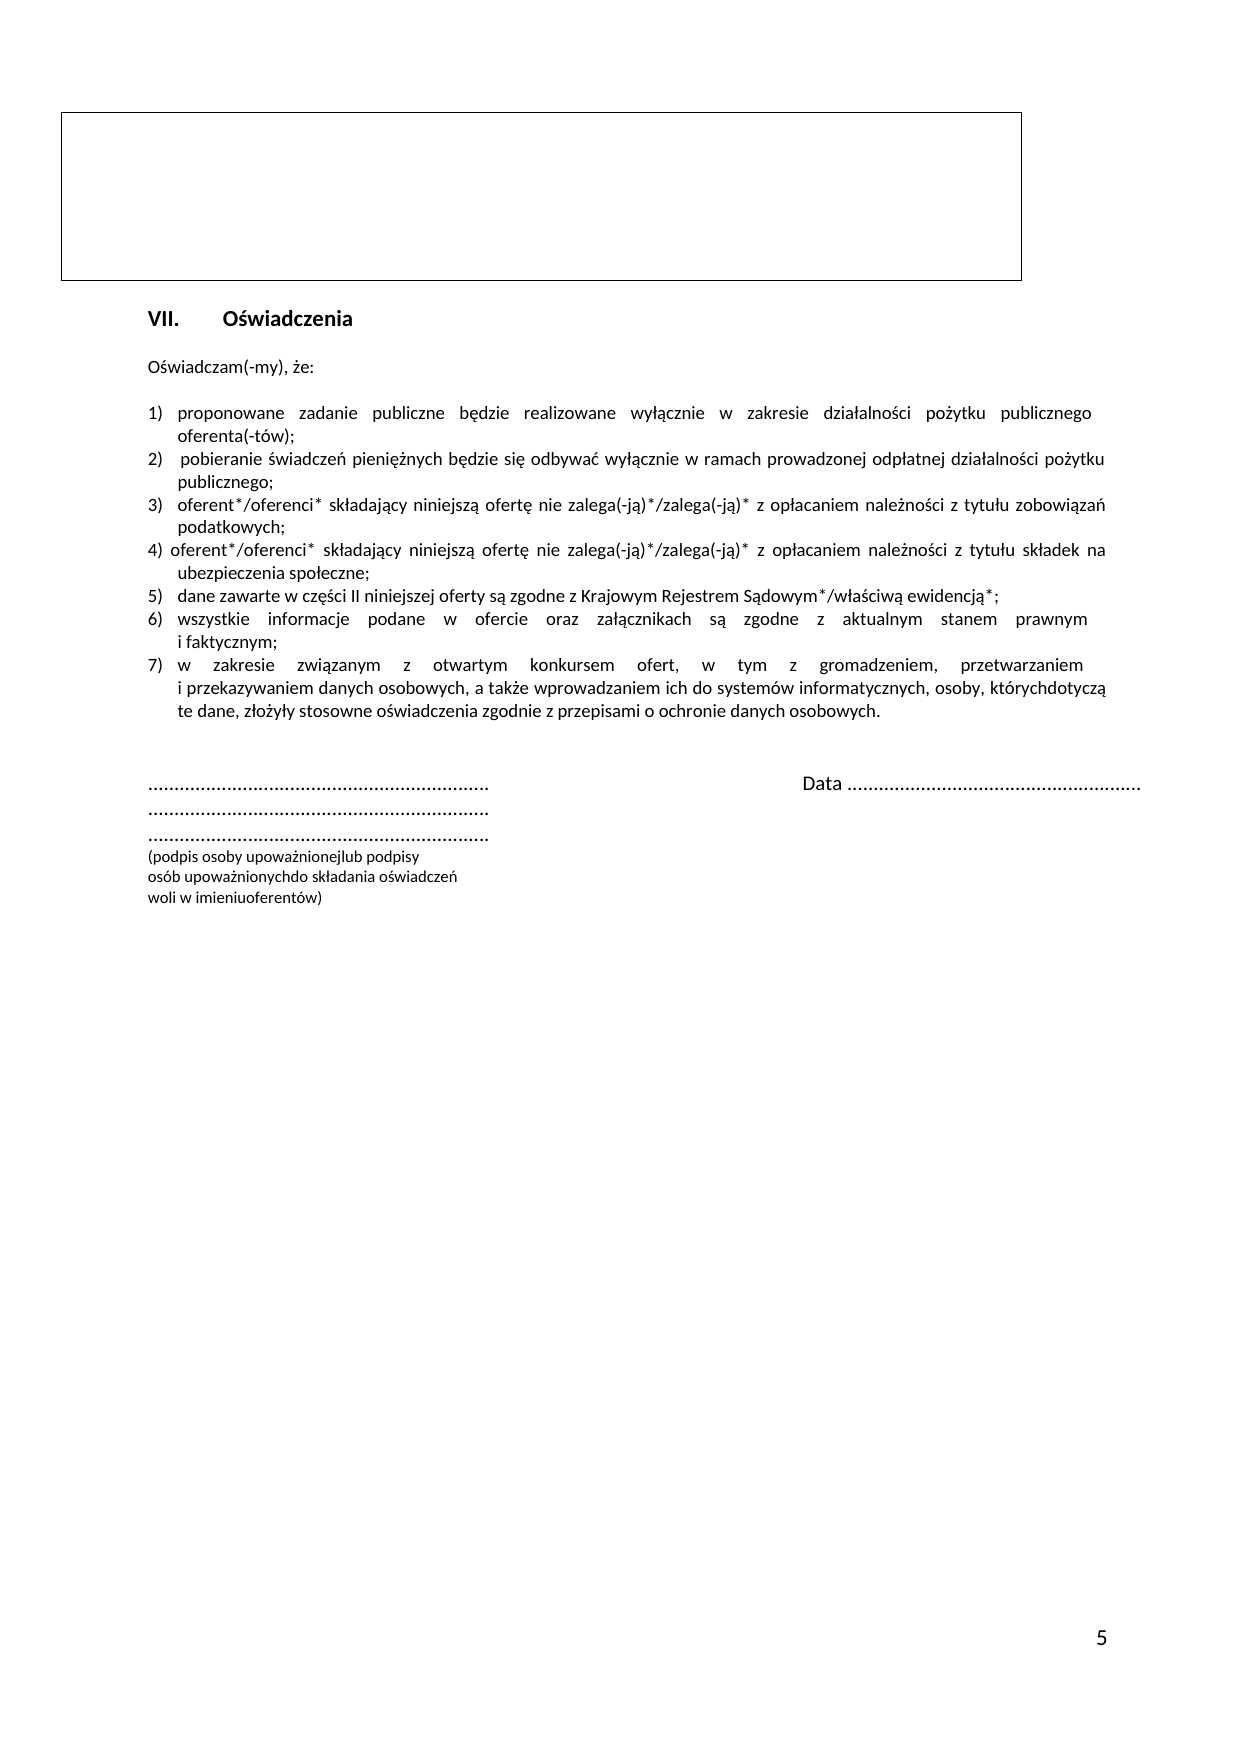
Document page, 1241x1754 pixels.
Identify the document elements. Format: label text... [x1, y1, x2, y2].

text 4) oferent*/oferenci* składający niniejszą ofertę nie zalega(-ją)*/zalega(-ją)* z opłacaniem należności z tytułu składek na ubezpieczenia społeczne; [148, 538, 1107, 584]
table_cell [62, 113, 1021, 280]
text VII. Oświadczenia [148, 304, 1107, 332]
text 7) w zakresie związanym z otwartym konkursem ofert, w tym z gromadzeniem, przetwarzaniem i przekazywaniem danych osobowych, a także wprowadzaniem ich do systemów informatycznych, osoby, którychdotyczą te dane, złożyły stosowne oświadczenia zgodnie z przepisami o ochronie danych osobowych. [148, 653, 1107, 722]
text Oświadczam(-my), że: [148, 355, 1107, 378]
text ................................................................. [148, 796, 1107, 821]
text 2) pobieranie świadczeń pieniężnych będzie się odbywać wyłącznie w ramach prowadzonej odpłatnej działalności pożytku publicznego; [148, 447, 1107, 493]
text (podpis osoby upoważnionejlub podpisy [148, 846, 1107, 867]
text osób upoważnionychdo składania oświadczeń [148, 867, 1107, 887]
text 3) oferent*/oferenci* składający niniejszą ofertę nie zalega(-ją)*/zalega(-ją)* z opłacaniem należności z tytułu zobowiązań podatkowych; [148, 493, 1107, 538]
text 5) dane zawarte w części II niniejszej oferty są zgodne z Krajowym Rejestrem Sądowym*/właściwą ewidencją*; [148, 584, 1107, 607]
text ................................................................. [148, 821, 1107, 846]
text woli w imieniuoferentów) [148, 887, 1107, 907]
text ................................................................. Data ........................................................ [148, 770, 1107, 796]
text 6) wszystkie informacje podane w ofercie oraz załącznikach są zgodne z aktualnym stanem prawnym i faktycznym; [148, 607, 1107, 653]
text 1) proponowane zadanie publiczne będzie realizowane wyłącznie w zakresie działalności pożytku publicznego oferenta(-tów); [148, 401, 1107, 447]
